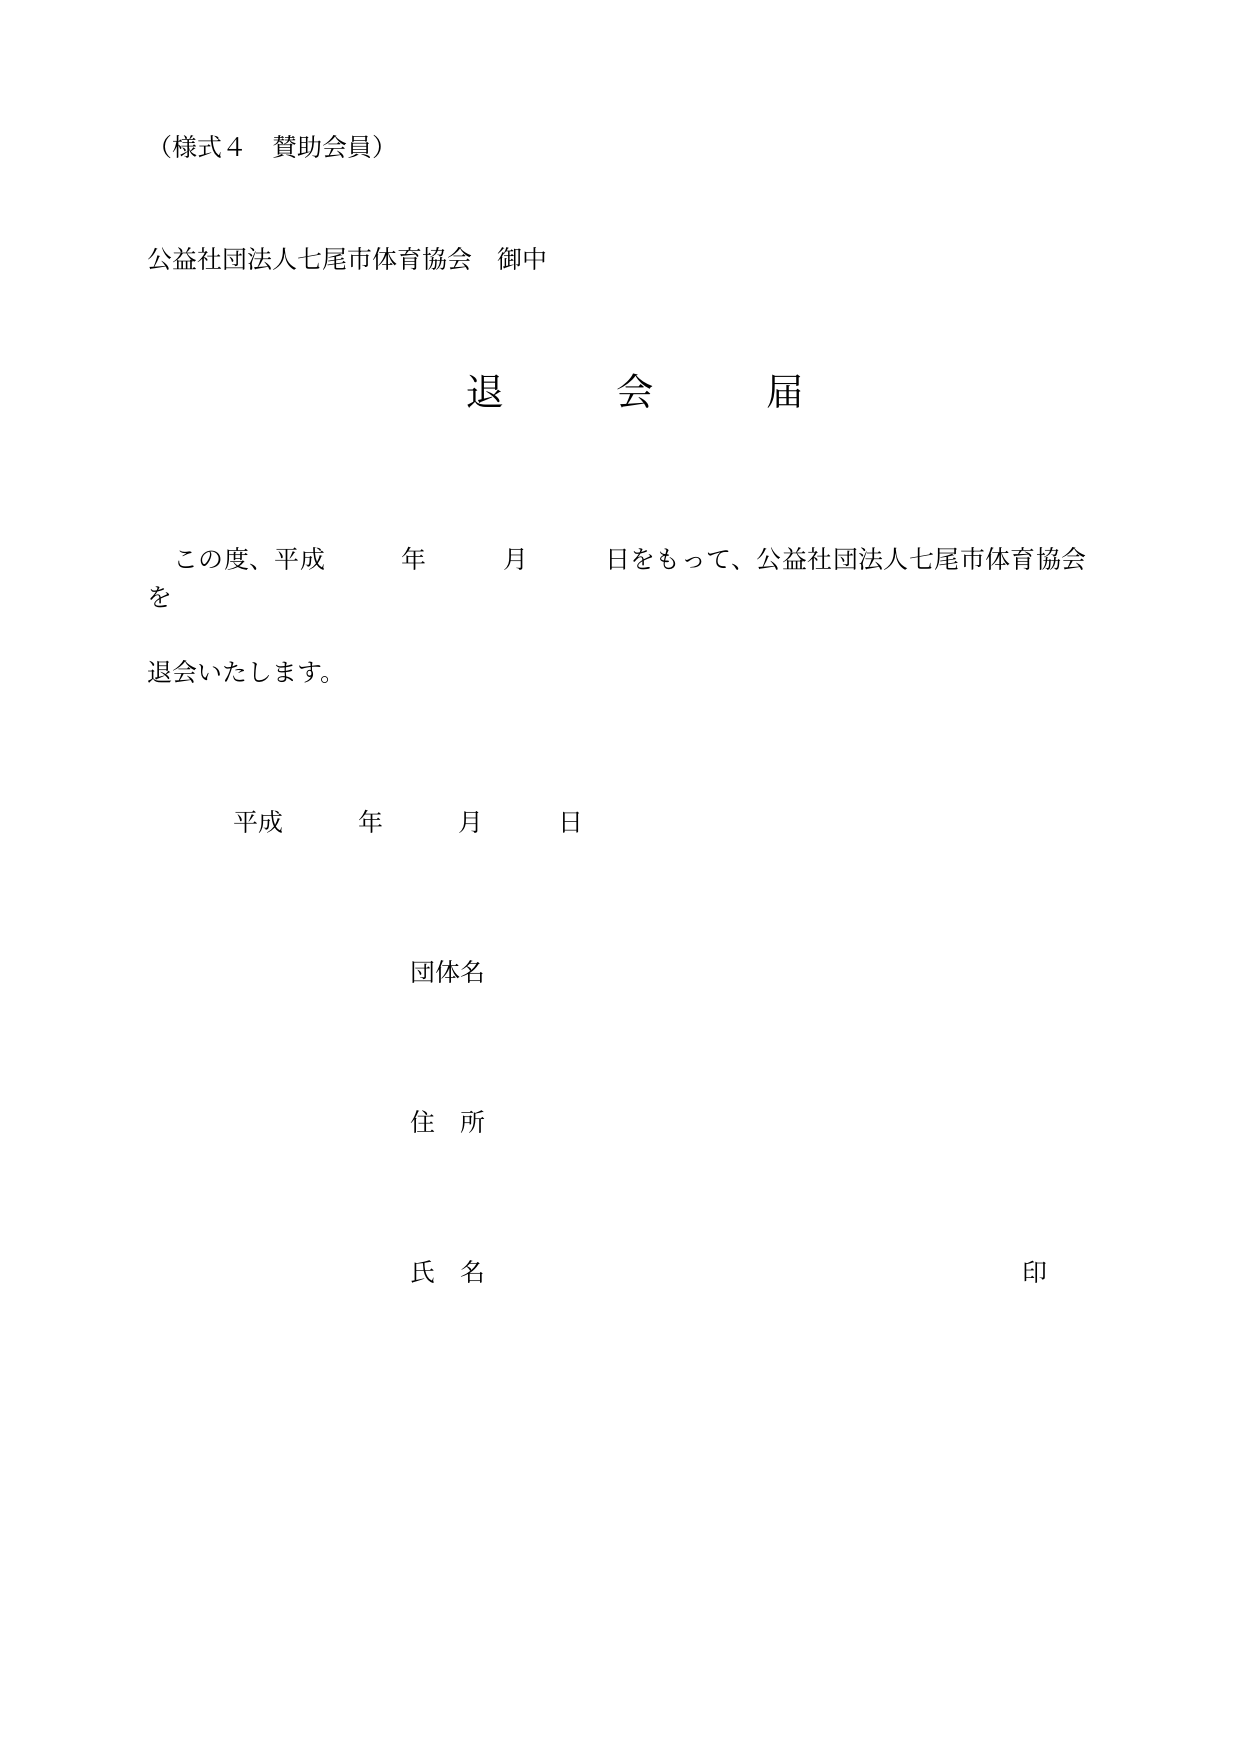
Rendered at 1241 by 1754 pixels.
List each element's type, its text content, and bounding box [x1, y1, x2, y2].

text 退会いたします。 [148, 652, 1088, 689]
text 氏 名 印 [148, 1252, 1122, 1289]
text 公益社団法人七尾市体育協会 御中 [148, 239, 1122, 277]
text 団体名 [148, 952, 1122, 989]
text この度、平成 年 月 日をもって、公益社団法人七尾市体育協会を [148, 539, 1088, 614]
text 住 所 [148, 1102, 1122, 1139]
text 平成 年 月 日 [233, 802, 1122, 839]
text 退 会 届 [148, 352, 1122, 427]
text （様式４ 賛助会員） [148, 127, 1122, 164]
